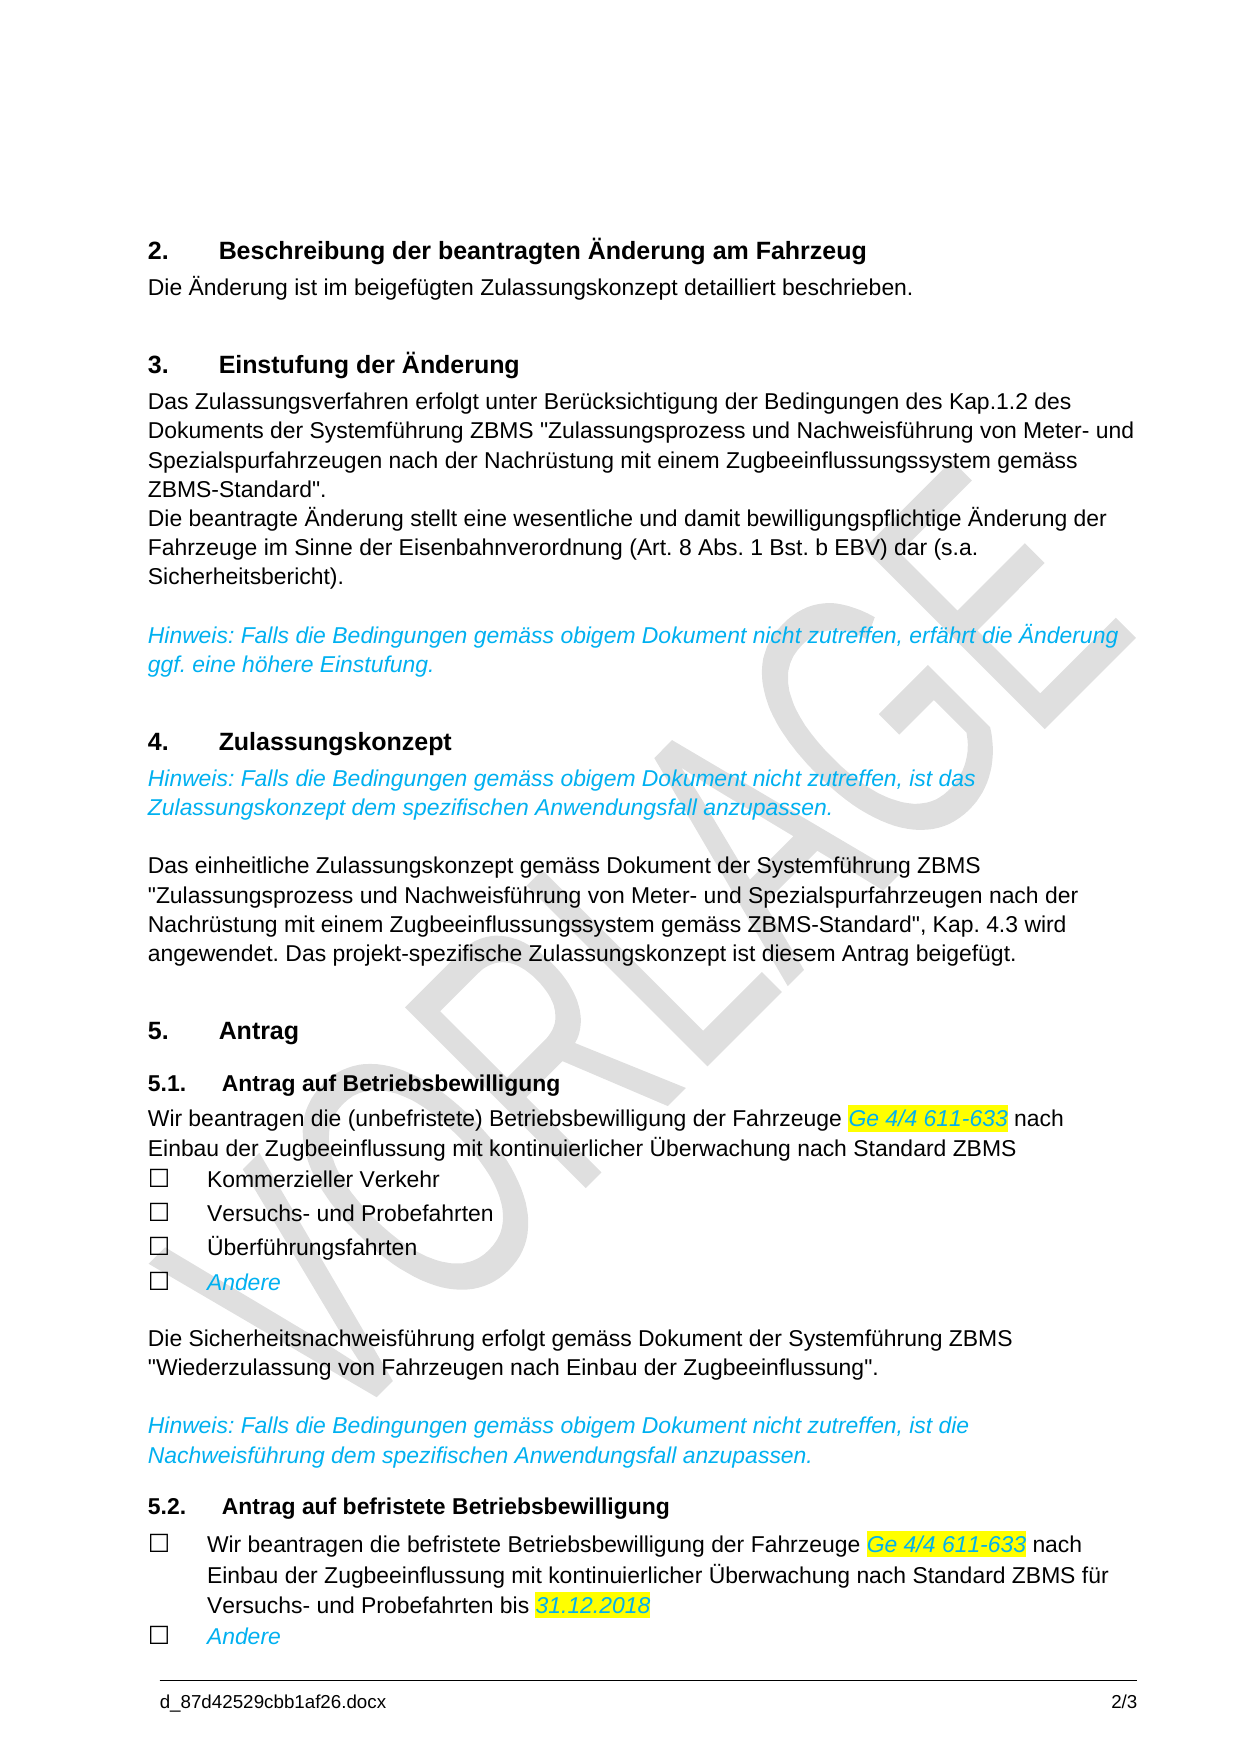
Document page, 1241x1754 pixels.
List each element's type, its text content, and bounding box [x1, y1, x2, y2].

text Versuchs- und Probefahrten [148, 1195, 1137, 1229]
text Überführungsfahrten [148, 1229, 1137, 1263]
text Kommerzieller Verkehr [148, 1161, 1137, 1195]
text Hinweis: Falls die Bedingungen gemäss obigem Dokument nicht zutreffen, ist die Nachweisführung dem spezifischen Anwendungsfall anzupassen. [148, 1410, 1137, 1468]
text Das Zulassungsverfahren erfolgt unter Berücksichtigung der Bedingungen des Kap.1.2 des Dokuments der Systemführung ZBMS "Zulassungsprozess und Nachweisführung von Meter- und Spezialspurfahrzeugen nach der Nachrüstung mit einem Zugbeeinflussungssystem gemäss ZBMS-Standard". [148, 385, 1137, 502]
subtitle Beschreibung der beantragten Änderung am Fahrzeug [148, 236, 1137, 265]
subtitle Antrag auf befristete Betriebsbewilligung [148, 1493, 1137, 1519]
subtitle Antrag auf Betriebsbewilligung [148, 1070, 1137, 1096]
subtitle Einstufung der Änderung [148, 350, 1137, 379]
text Hinweis: Falls die Bedingungen gemäss obigem Dokument nicht zutreffen, ist das Zulassungskonzept dem spezifischen Anwendungsfall anzupassen. [148, 762, 1137, 820]
text Das einheitliche Zulassungskonzept gemäss Dokument der Systemführung ZBMS "Zulassungsprozess und Nachweisführung von Meter- und Spezialspurfahrzeugen nach der Nachrüstung mit einem Zugbeeinflussungssystem gemäss ZBMS-Standard", Kap. 4.3 wird angewendet. Das projekt-spezifische Zulassungskonzept ist diesem Antrag beigefügt. [148, 849, 1137, 966]
text Hinweis: Falls die Bedingungen gemäss obigem Dokument nicht zutreffen, erfährt die Änderung ggf. eine höhere Einstufung. [148, 619, 1137, 677]
subtitle Antrag [148, 1016, 1137, 1045]
text Die beantragte Änderung stellt eine wesentliche und damit bewilligungspflichtige Änderung der Fahrzeuge im Sinne der Eisenbahnverordnung (Art. 8 Abs. 1 Bst. b EBV) dar (s.a. Sicherheitsbericht). [148, 502, 1137, 589]
text Wir beantragen die (unbefristete) Betriebsbewilligung der Fahrzeuge Ge 4/4 611-633 nach Einbau der Zugbeeinflussung mit kontinuierlicher Überwachung nach Standard ZBMS [148, 1103, 1137, 1161]
text Die Sicherheitsnachweisführung erfolgt gemäss Dokument der Systemführung ZBMS "Wiederzulassung von Fahrzeugen nach Einbau der Zugbeeinflussung". [148, 1322, 1137, 1381]
text Andere [148, 1263, 1137, 1297]
text Andere [148, 1618, 1137, 1652]
text Wir beantragen die befristete Betriebsbewilligung der Fahrzeuge Ge 4/4 611-633 nach Einbau der Zugbeeinflussung mit kontinuierlicher Überwachung nach Standard ZBMS für Versuchs- und Probefahrten bis 31.12.2018 [148, 1526, 1137, 1618]
subtitle Zulassungskonzept [148, 727, 1137, 756]
text Die Änderung ist im beigefügten Zulassungskonzept detailliert beschrieben. [148, 271, 1137, 300]
